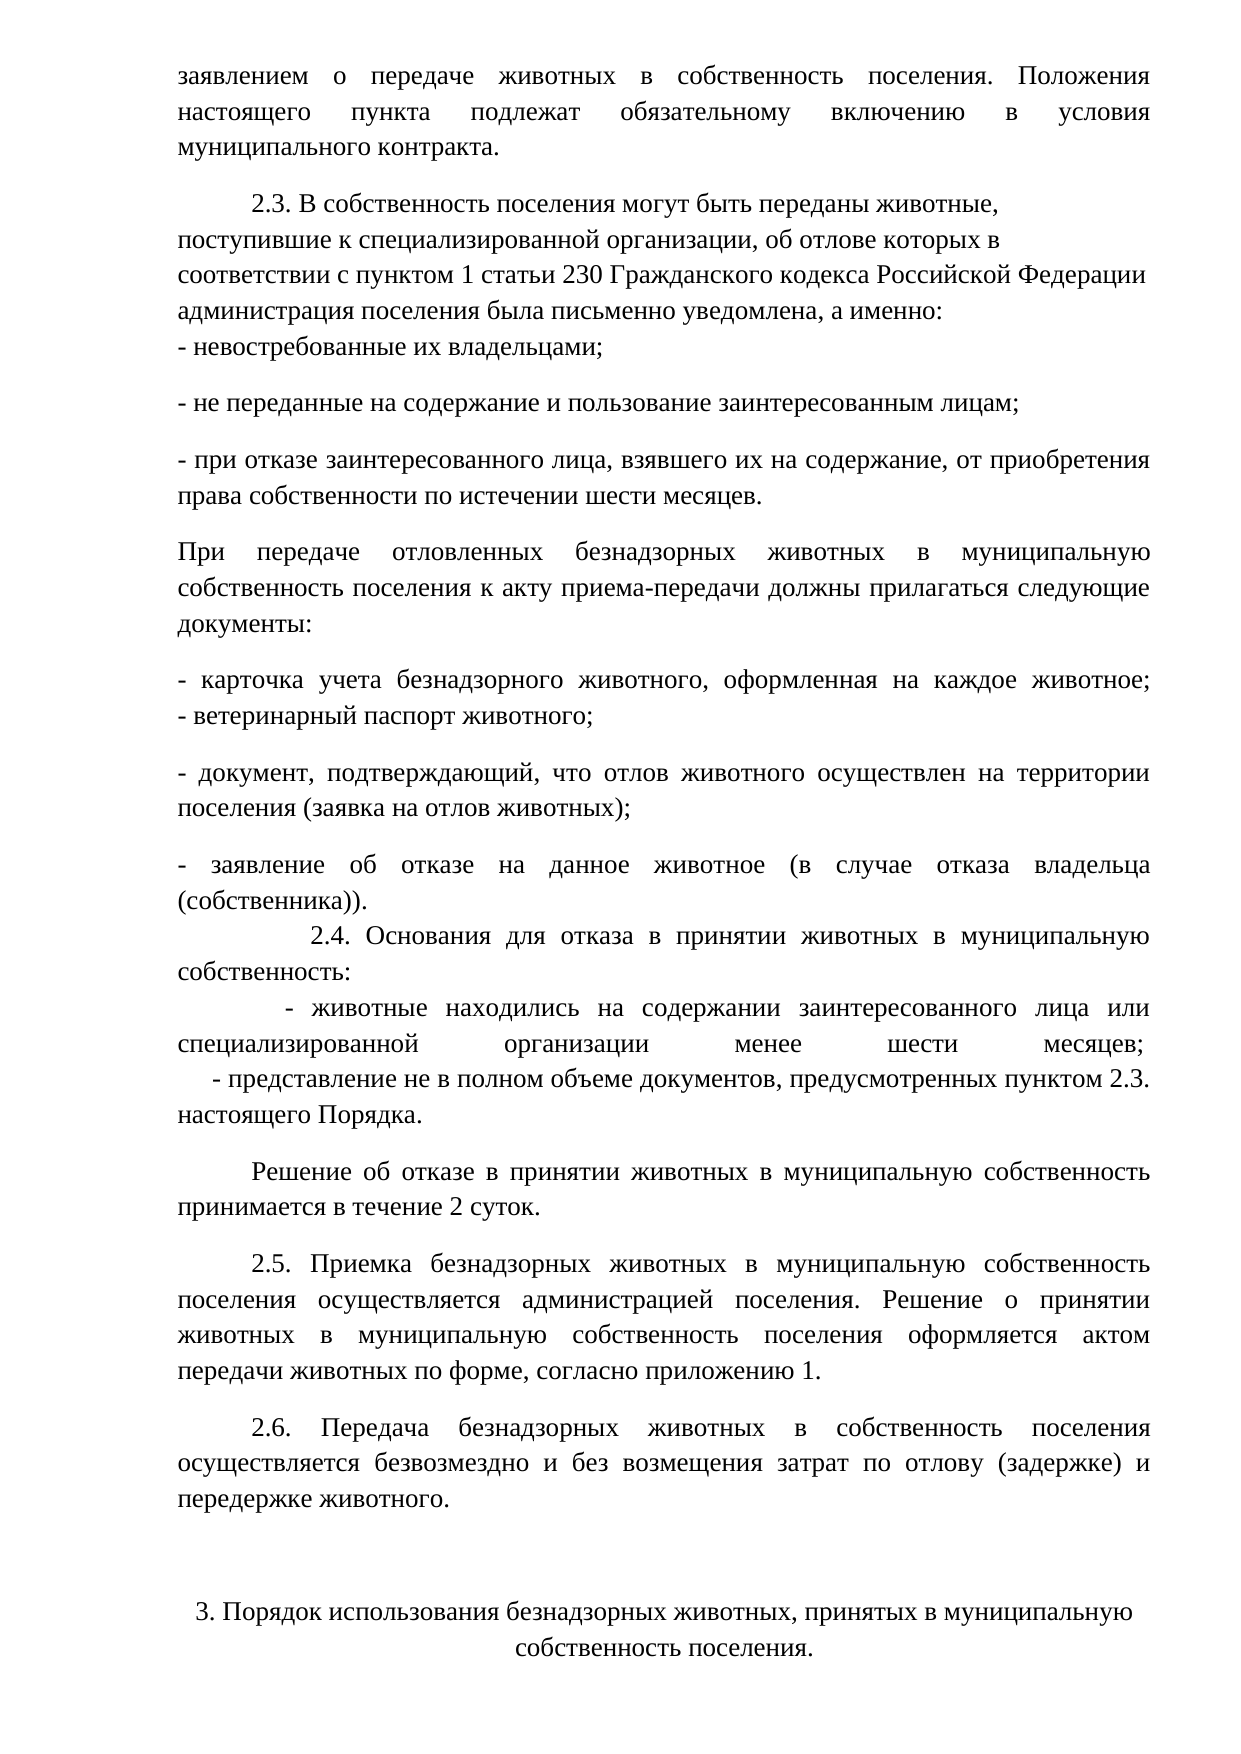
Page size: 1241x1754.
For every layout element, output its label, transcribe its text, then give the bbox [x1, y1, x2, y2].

text 2.3. В собственность поселения могут быть переданы животные, поступившие к специализированной организации, об отлове которых в соответствии с пунктом 1 статьи 230 Гражданского кодекса Российской Федерации администрация поселения была письменно уведомлена, а именно: - невостребованные их владельцами; [177, 187, 1152, 361]
text - не переданные на содержание и пользование заинтересованным лицам; [177, 387, 1152, 418]
text При передаче отловленных безнадзорных животных в муниципальную собственность поселения к акту приема-передачи должны прилагаться следующие документы: [177, 535, 1152, 638]
text Решение об отказе в принятии животных в муниципальную собственность принимается в течение 2 суток. [177, 1155, 1152, 1222]
text - при отказе заинтересованного лица, взявшего их на содержание, от приобретения права собственности по истечении шести месяцев. [177, 443, 1152, 510]
text 2.5. Приемка безнадзорных животных в муниципальную собственность поселения осуществляется администрацией поселения. Решение о принятии животных в муниципальную собственность поселения оформляется актом передачи животных по форме, согласно приложению 1. [177, 1247, 1152, 1385]
text - заявление об отказе на данное животное (в случае отказа владельца (собственника)). 2.4. Основания для отказа в принятии животных в муниципальную собственность: - животные находились на содержании заинтересованного лица или специализированной организации менее шести месяцев; - представление не в полном объеме документов, предусмотренных пунктом 2.3. настоящего Порядка. [177, 848, 1152, 1129]
text - карточка учета безнадзорного животного, оформленная на каждое животное; - ветеринарный паспорт животного; [177, 663, 1152, 730]
text 2.6. Передача безнадзорных животных в собственность поселения осуществляется безвозмездно и без возмещения затрат по отлову (задержке) и передержке животного. [177, 1411, 1152, 1513]
text - документ, подтверждающий, что отлов животного осуществлен на территории поселения (заявка на отлов животных); [177, 756, 1152, 823]
text 3. Порядок использования безнадзорных животных, принятых в муниципальную собственность поселения. [177, 1595, 1152, 1662]
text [177, 59, 1152, 162]
